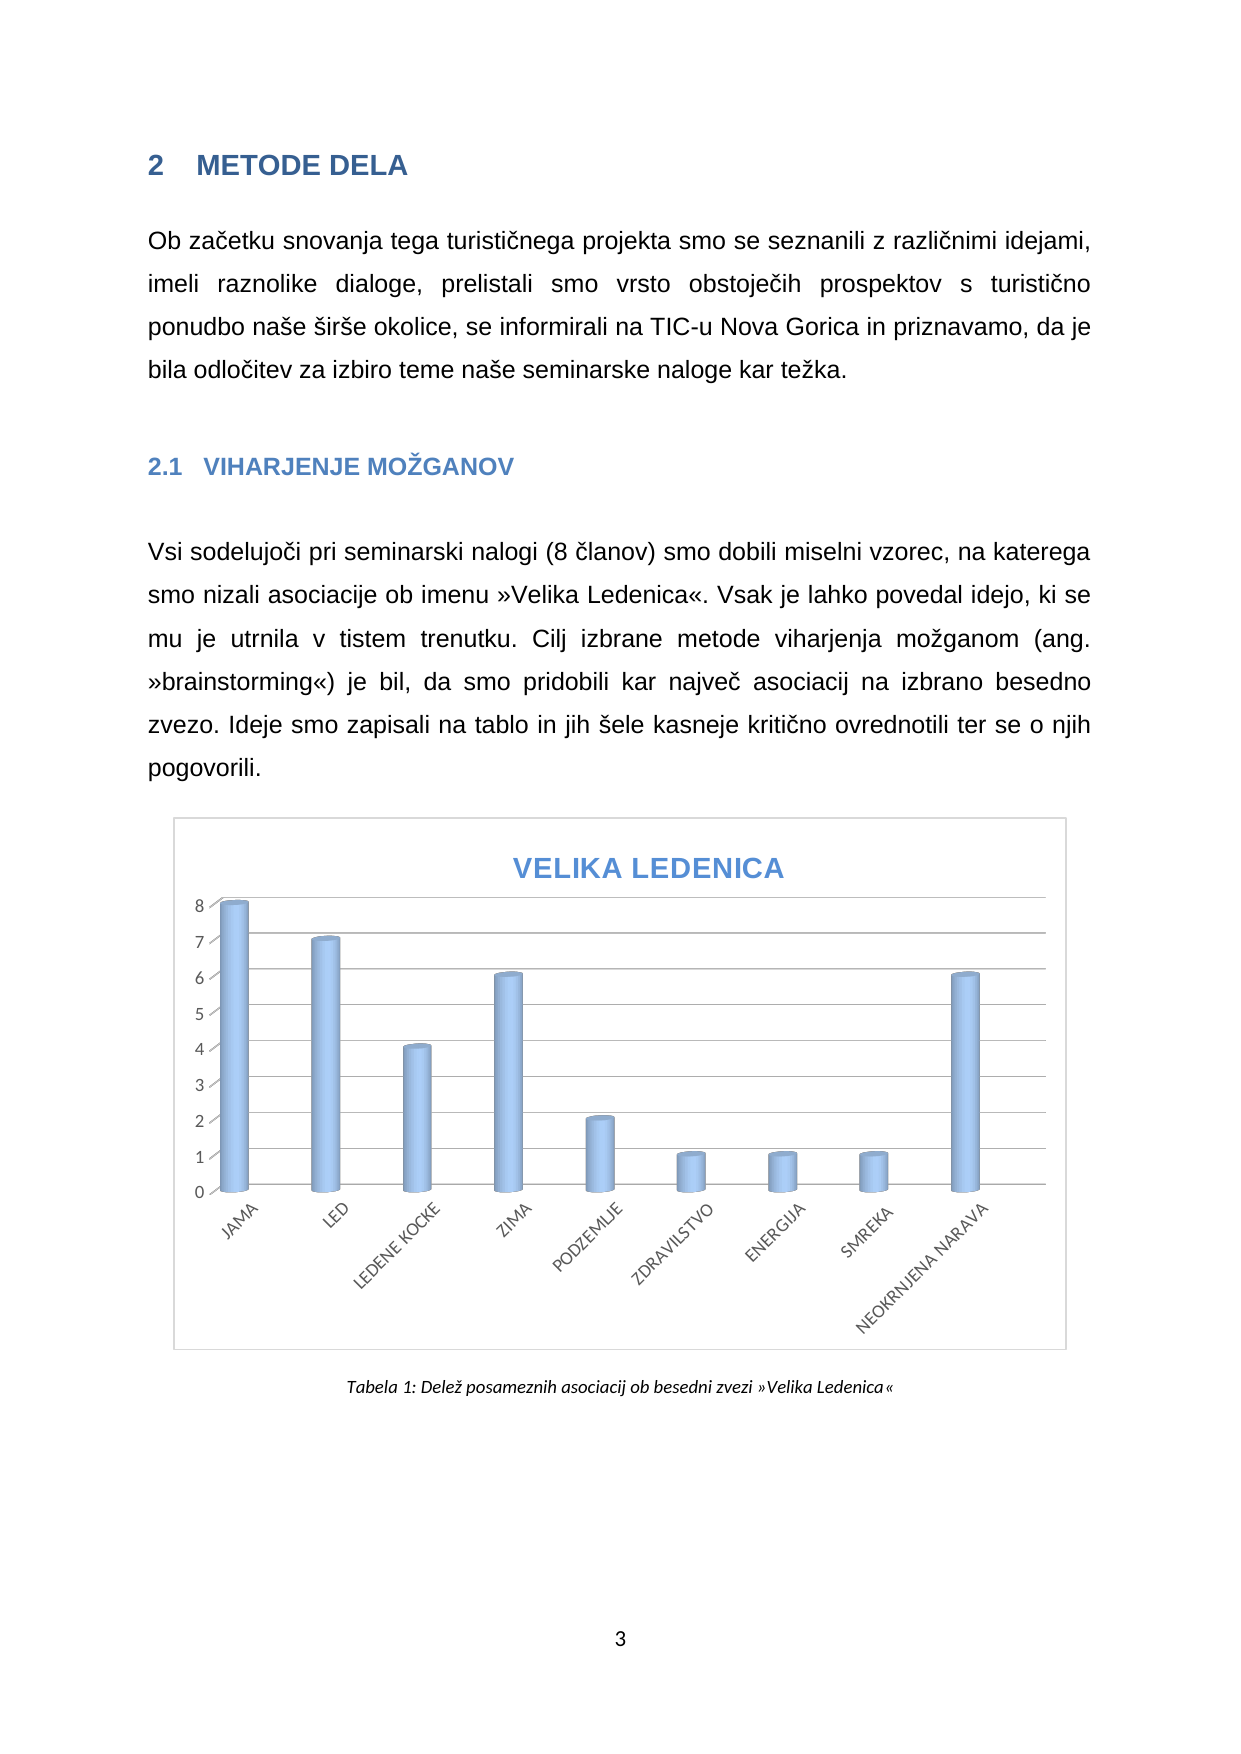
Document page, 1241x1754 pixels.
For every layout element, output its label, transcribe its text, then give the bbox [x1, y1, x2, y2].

text Vsi sodelujoči pri seminarski nalogi (8 članov) smo dobili miselni vzorec, na katerega smo nizali asociacije ob imenu »Velika Ledenica«. Vsak je lahko povedal idejo, ki se mu je utrnila v tistem trenutku. Cilj izbrane metode viharjenja možganom (ang. »brainstorming«) je bil, da smo pridobili kar največ asociacij na izbrano besedno zvezo. Ideje smo zapisali na tablo in jih šele kasneje kritično ovrednotili ter se o njih pogovorili. [148, 537, 1093, 782]
subtitle 2.1 VIHARJENJE MOŽGANOV [148, 452, 1093, 481]
text Tabela 1: Delež posameznih asociacij ob besedni zvezi »Velika Ledenica« [148, 1375, 1093, 1425]
subtitle 2 METODE DELA [148, 148, 1093, 181]
text Ob začetku snovanja tega turističnega projekta smo se seznanili z različnimi idejami, imeli raznolike dialoge, prelistali smo vrsto obstoječih prospektov s turistično ponudbo naše širše okolice, se informirali na TIC-u Nova Gorica in priznavamo, da je bila odločitev za izbiro teme naše seminarske naloge kar težka. [148, 226, 1093, 384]
